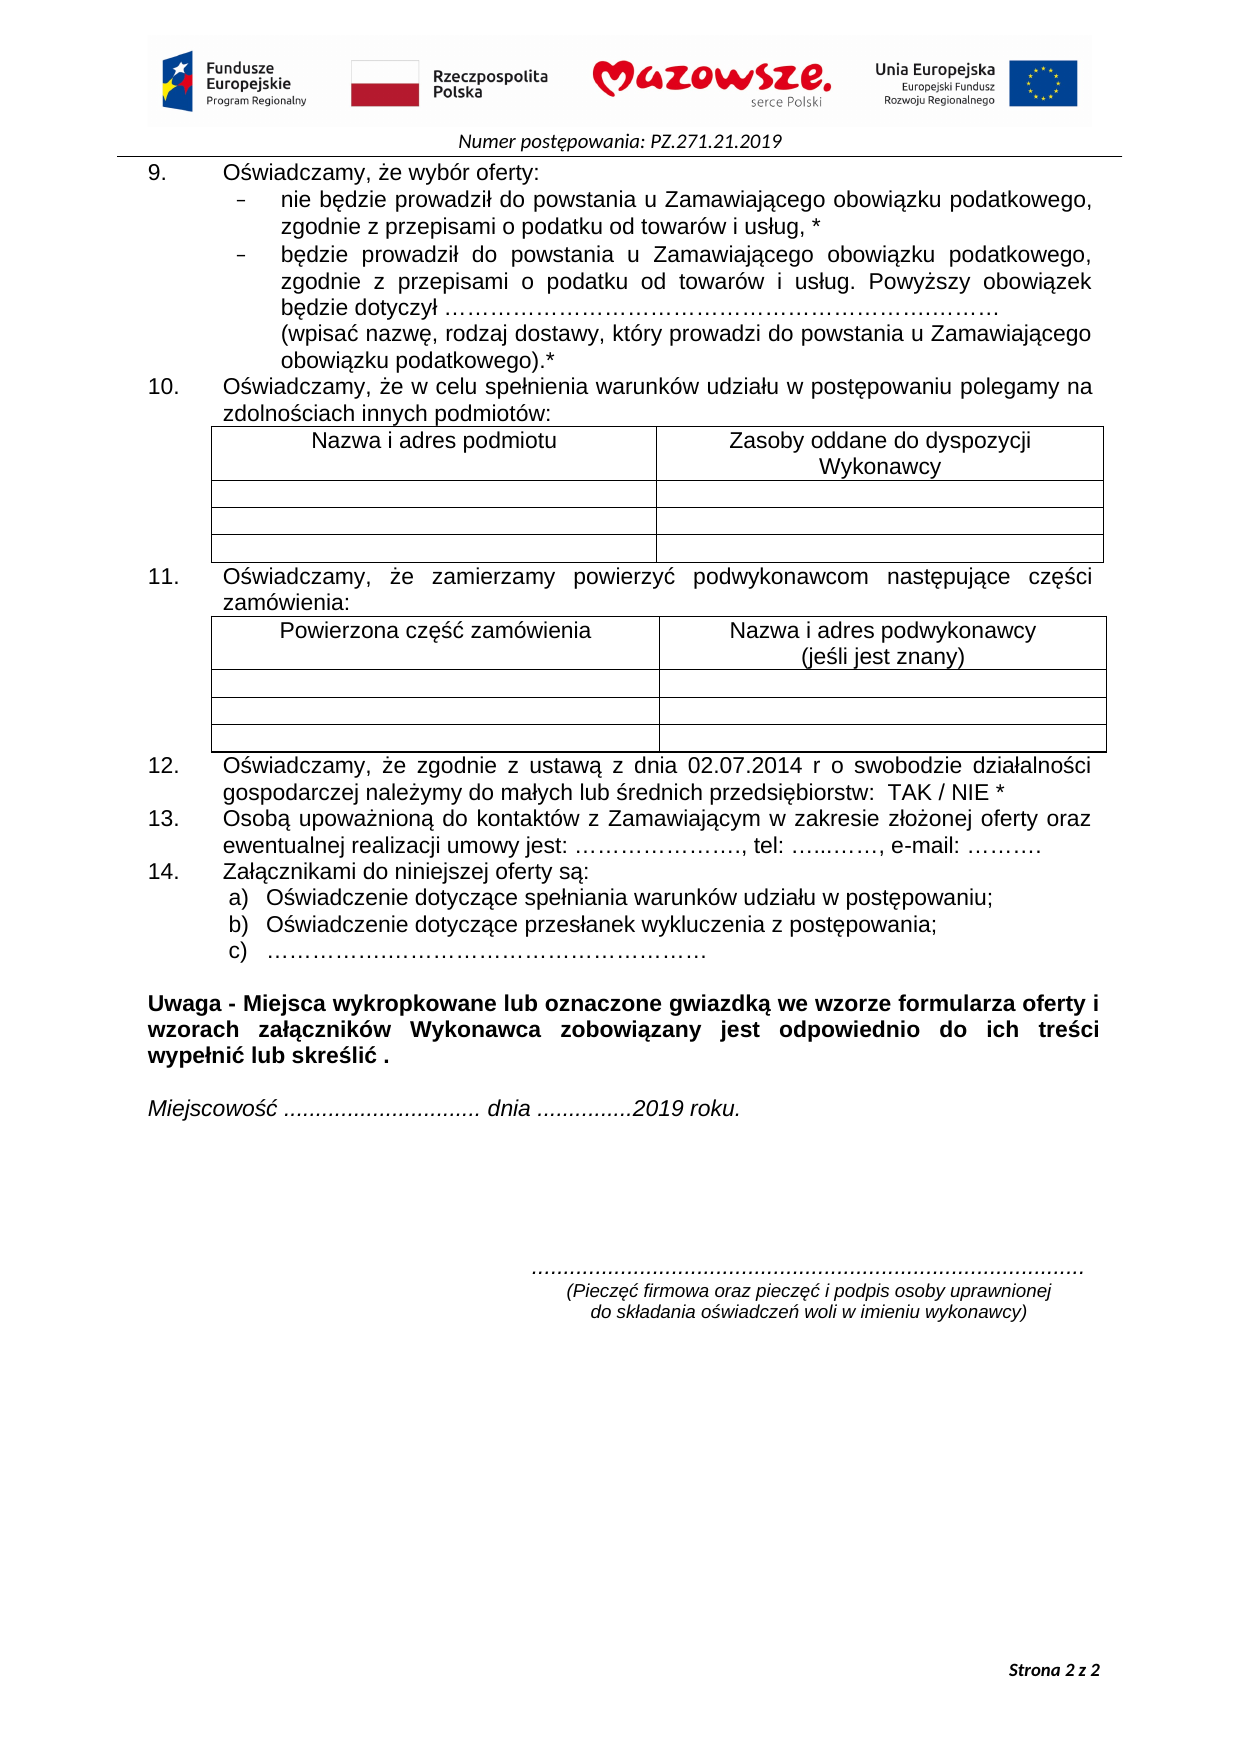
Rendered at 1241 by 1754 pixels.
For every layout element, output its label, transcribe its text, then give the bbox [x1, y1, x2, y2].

table_cell [212, 725, 659, 751]
table_cell [212, 481, 656, 507]
picture [147, 35, 1093, 127]
list Osobą upoważnioną do kontaktów z Zamawiającym w zakresie złożonej oferty oraz ewentualnej realizacji umowy jest: …………………., tel: …...……, e-mail: ………. [148, 805, 1092, 858]
text (wpisać nazwę, rodzaj dostawy, który prowadzi do powstania u Zamawiającego obowiązku podatkowego).* [281, 320, 1092, 373]
table_cell [212, 508, 656, 534]
list …………….…………………………………… [228, 937, 1101, 963]
list będzie prowadził do powstania u Zamawiającego obowiązku podatkowego, zgodnie z przepisami o podatku od towarów i usług. Powyższy obowiązek będzie dotyczył ……………………………………………………….……… [235, 240, 1092, 320]
list Załącznikami do niniejszej oferty są: [148, 858, 1092, 884]
table_cell [660, 670, 1106, 697]
text (Pieczęć firmowa oraz pieczęć i podpis osoby uprawnionej [517, 1279, 1101, 1301]
list Oświadczamy, że zamierzamy powierzyć podwykonawcom następujące części zamówienia: [148, 563, 1092, 616]
table_header Zasoby oddane do dyspozycji Wykonawcy [657, 427, 1103, 479]
table_header Nazwa i adres podmiotu [212, 427, 656, 479]
table_cell [657, 508, 1103, 534]
list Oświadczamy, że w celu spełnienia warunków udziału w postępowaniu polegamy na zdolnościach innych podmiotów: [148, 373, 1092, 426]
list Oświadczenie dotyczące spełniania warunków udziału w postępowaniu; [228, 884, 1101, 911]
list nie będzie prowadził do powstania u Zamawiającego obowiązku podatkowego, zgodnie z przepisami o podatku od towarów i usług, * [235, 185, 1092, 240]
text ....................................................................................... [517, 1253, 1101, 1279]
text Uwaga - Miejsca wykropkowane lub oznaczone gwiazdką we wzorze formularza oferty i wzorach załączników Wykonawca zobowiązany jest odpowiednio do ich treści wypełnić lub skreślić . [148, 990, 1101, 1069]
table_header Nazwa i adres podwykonawcy (jeśli jest znany) [660, 617, 1106, 669]
table_cell [212, 535, 656, 562]
table_cell [660, 725, 1106, 751]
table_header Powierzona część zamówienia [212, 617, 659, 669]
list Oświadczamy, że wybór oferty: [148, 159, 1092, 185]
text do składania oświadczeń woli w imieniu wykonawcy) [517, 1301, 1101, 1323]
list Oświadczenie dotyczące przesłanek wykluczenia z postępowania; [228, 911, 1101, 937]
text Miejscowość ............................... dnia ...............2019 roku. [148, 1095, 1101, 1121]
table_cell [212, 670, 659, 697]
list Oświadczamy, że zgodnie z ustawą z dnia 02.07.2014 r o swobodzie działalności gospodarczej należymy do małych lub średnich przedsiębiorstw: TAK / NIE * [148, 752, 1092, 805]
table_cell [657, 535, 1103, 562]
table_cell [657, 481, 1103, 507]
table_cell [660, 698, 1106, 724]
table_cell [212, 698, 659, 724]
